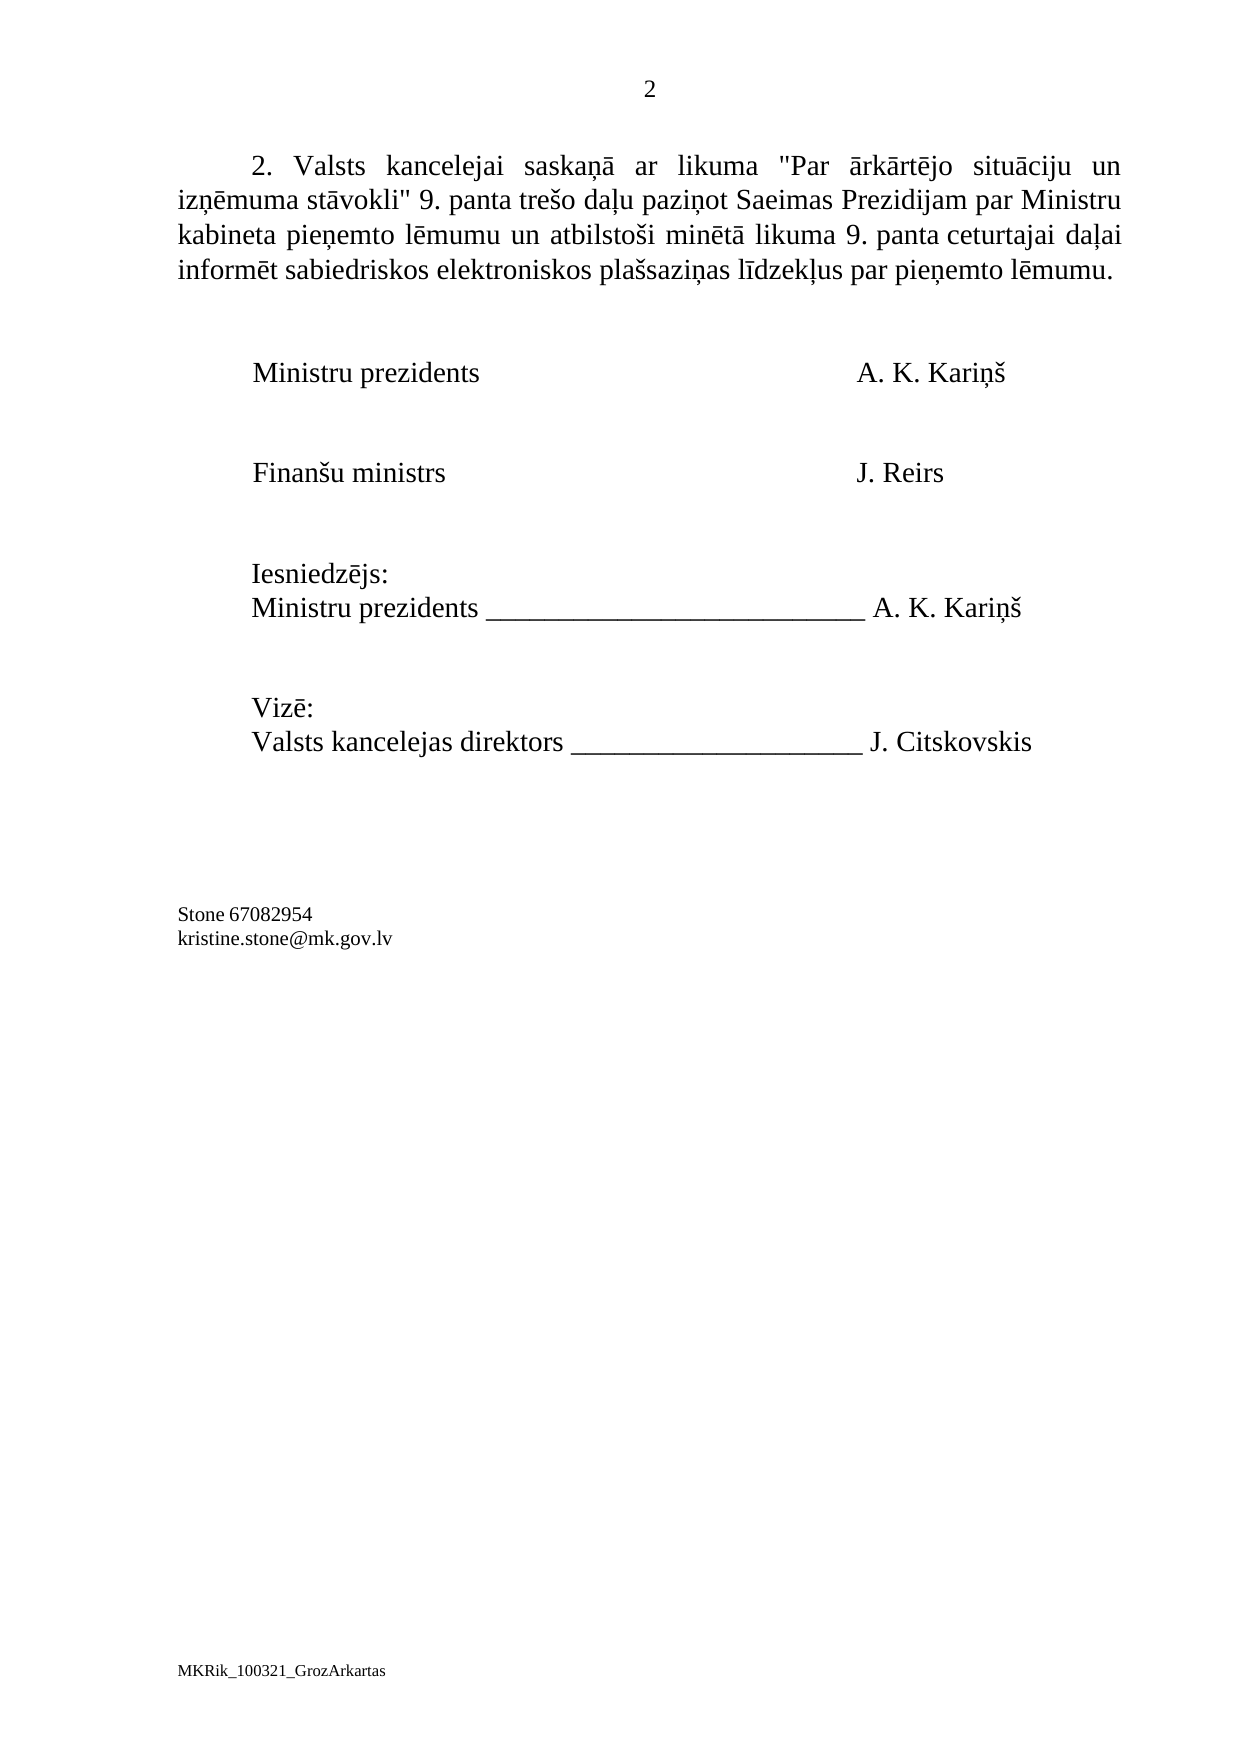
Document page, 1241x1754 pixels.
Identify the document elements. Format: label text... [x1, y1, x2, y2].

text Ministru prezidents A. K. Kariņš [177, 355, 1122, 388]
text kristine.stone@mk.gov.lv [177, 926, 1122, 950]
text 2. Valsts kancelejai saskaņā ar likuma "Par ārkārtējo situāciju un izņēmuma stāvokli" 9. panta trešo daļu paziņot Saeimas Prezidijam par Ministru kabineta pieņemto lēmumu un atbilstoši minētā likuma 9. panta ceturtajai daļai informēt sabiedriskos elektroniskos plašsaziņas līdzekļus par pieņemto lēmumu. [177, 251, 1122, 286]
text Stone 67082954 [177, 902, 1122, 926]
text Finanšu ministrs J. Reirs [177, 456, 1122, 489]
text Vizē: [177, 690, 1122, 724]
text Iesniedzējs: [177, 556, 1122, 590]
text Ministru prezidents __________________________ A. K. Kariņš [177, 590, 1122, 623]
text 2. Valsts kancelejai saskaņā ar likuma "Par ārkārtējo situāciju un izņēmuma stāvokli" 9. panta trešo daļu paziņot Saeimas Prezidijam par Ministru kabineta pieņemto lēmumu un atbilstoši minētā likuma 9. panta ceturtajai daļai informēt sabiedriskos elektroniskos plašsaziņas līdzekļus par pieņemto lēmumu. [177, 148, 1122, 217]
text Valsts kancelejas direktors ____________________ J. Citskovskis [177, 724, 1122, 757]
